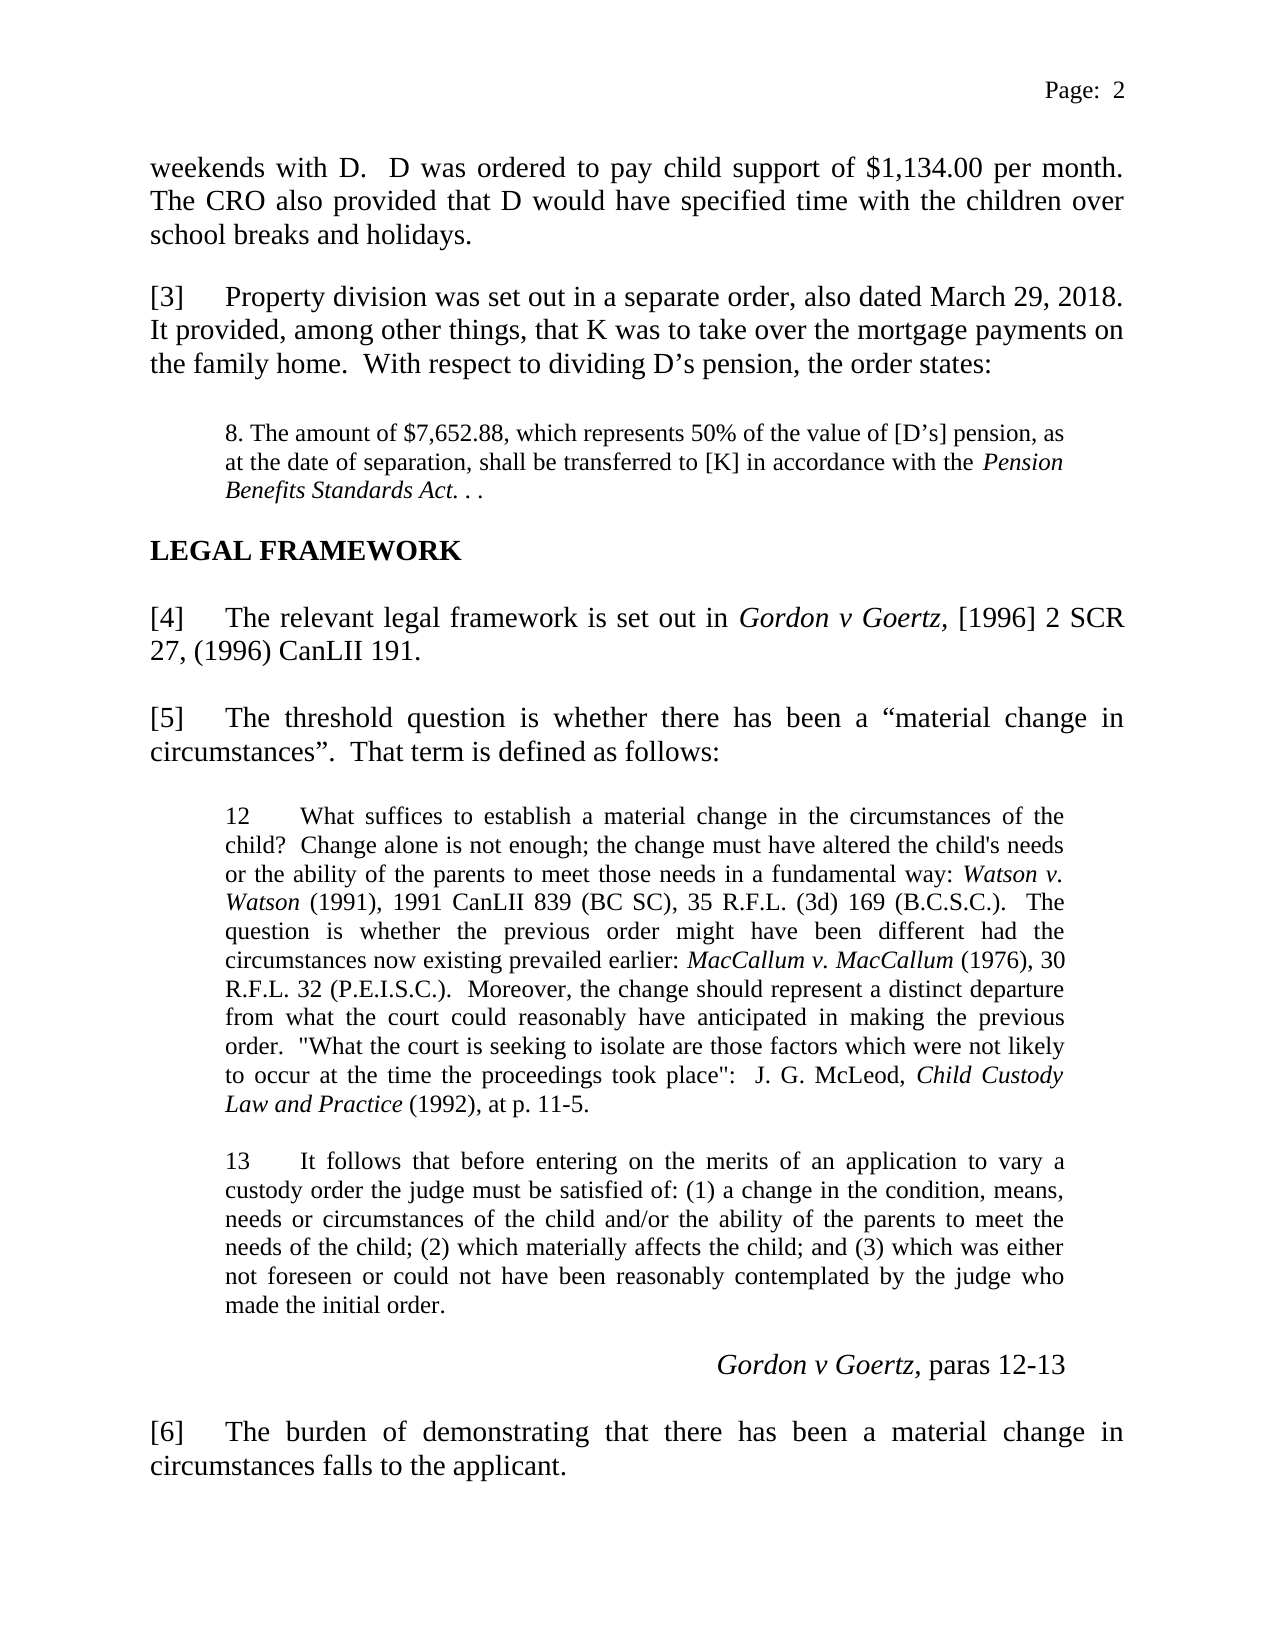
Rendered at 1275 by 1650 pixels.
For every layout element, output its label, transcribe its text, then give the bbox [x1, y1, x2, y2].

text 12 What suffices to establish a material change in the circumstances of the child? Change alone is not enough; the change must have altered the child's needs or the ability of the parents to meet those needs in a fundamental way: Watson v. Watson (1991), 1991 CanLII 839 (BC SC), 35 R.F.L. (3d) 169 (B.C.S.C.). The question is whether the previous order might have been different had the circumstances now existing prevailed earlier: MacCallum v. MacCallum (1976), 30 R.F.L. 32 (P.E.I.S.C.). Moreover, the change should represent a distinct departure from what the court could reasonably have anticipated in making the previous order. "What the court is seeking to isolate are those factors which were not likely to occur at the time the proceedings took place": J. G. McLeod, Child Custody Law and Practice (1992), at p. 11-5. [225, 801, 1066, 1117]
list Property division was set out in a separate order, also dated March 29, 2018. It provided, among other things, that K was to take over the mortgage payments on the family home. With respect to dividing D’s pension, the order states: [150, 279, 1125, 379]
list The relevant legal framework is set out in Gordon v Goertz, [1996] 2 SCR 27, (1996) CanLII 191. [150, 600, 1125, 667]
text 13 It follows that before entering on the merits of an application to vary a custody order the judge must be satisfied of: (1) a change in the condition, means, needs or circumstances of the child and/or the ability of the parents to meet the needs of the child; (2) which materially affects the child; and (3) which was either not foreseen or could not have been reasonably contemplated by the judge who made the initial order. [225, 1146, 1066, 1319]
list LEGAL FRAMEWORK [150, 533, 1125, 566]
list The burden of demonstrating that there has been a material change in circumstances falls to the applicant. [150, 1414, 1125, 1482]
text Gordon v Goertz, paras 12-13 [225, 1347, 1066, 1381]
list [150, 150, 1125, 251]
list The threshold question is whether there has been a “material change in circumstances”. That term is defined as follows: [150, 701, 1125, 768]
list 8. The amount of $7,652.88, which represents 50% of the value of [D’s] pension, as at the date of separation, shall be transferred to [K] in accordance with the Pension Benefits Standards Act. . . [225, 418, 1066, 504]
